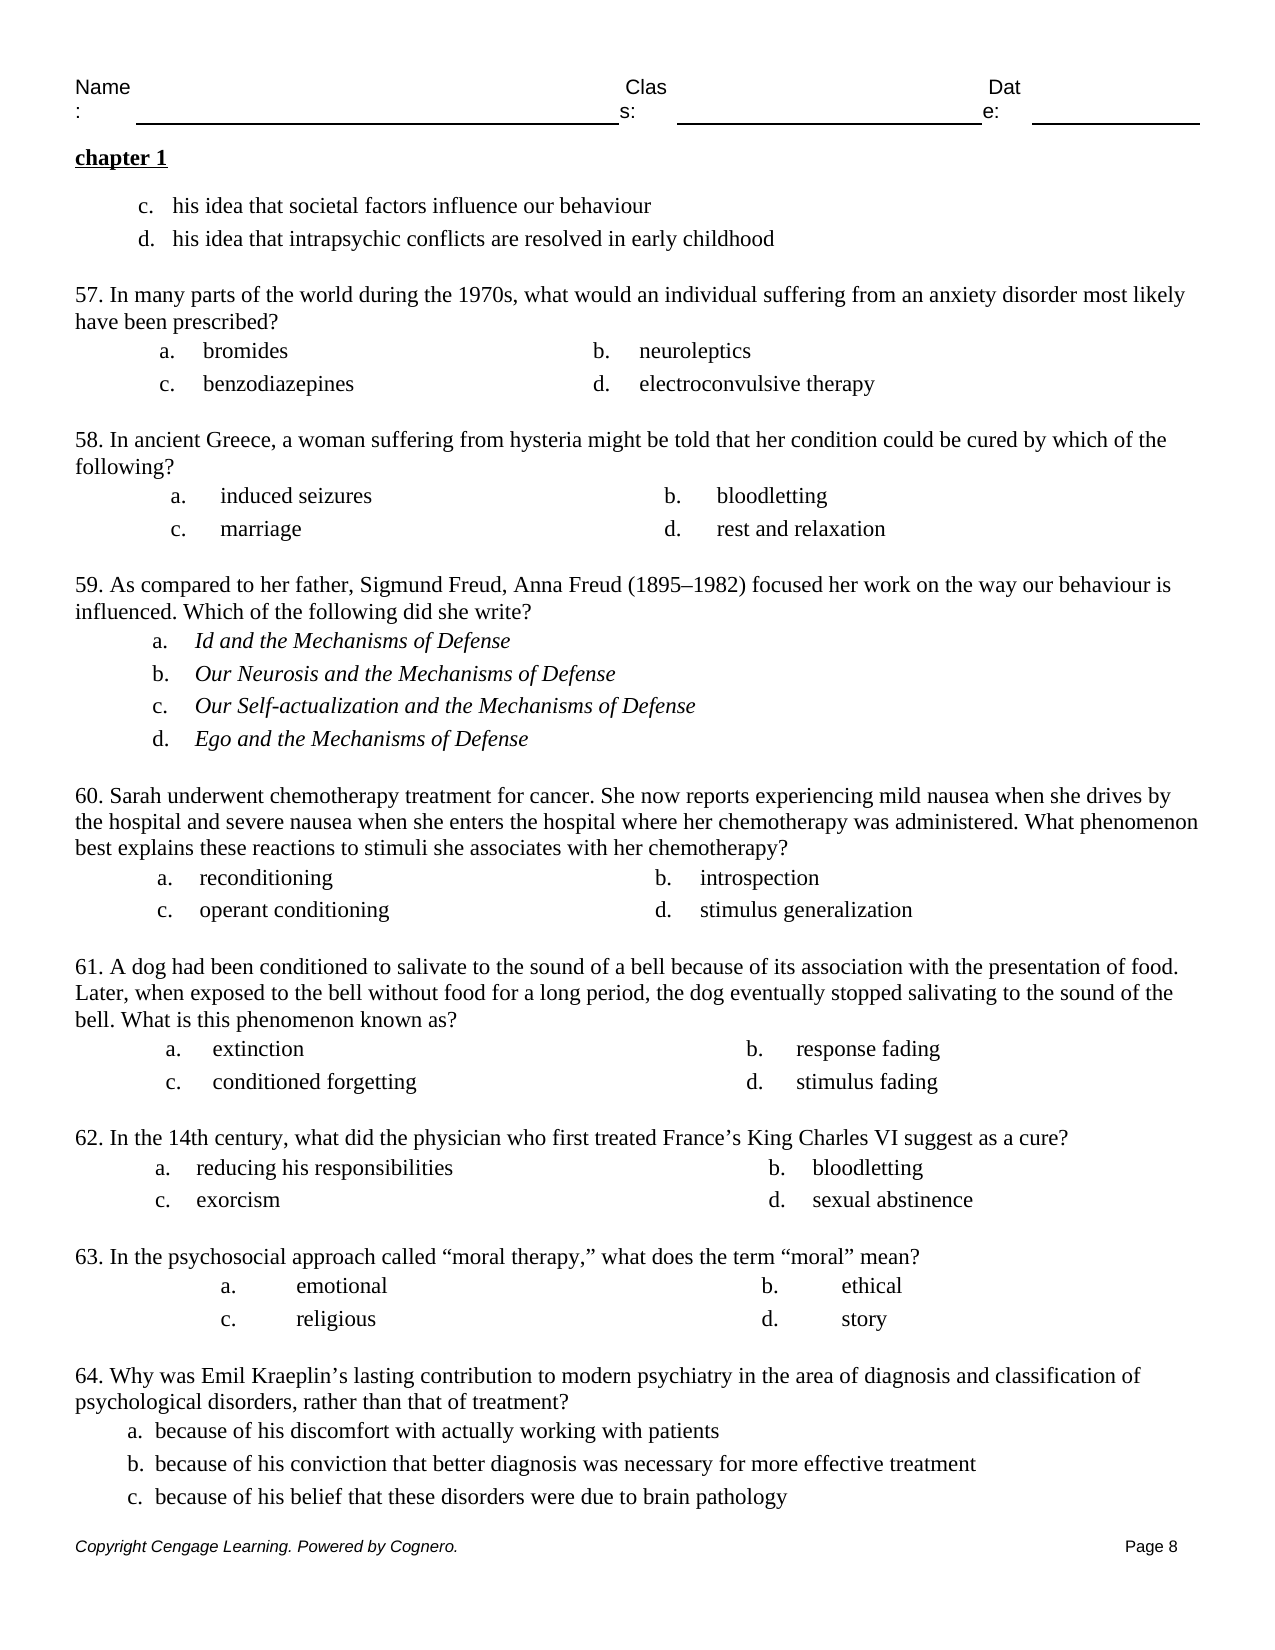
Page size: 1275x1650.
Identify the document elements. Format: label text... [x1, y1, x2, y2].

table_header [75, 189, 1200, 254]
table_header 63. In the psychosocial approach called “moral therapy,” what does the term “moral” mean? [75, 1243, 1200, 1335]
table_header 58. In ancient Greece, a woman suffering from hysteria might be told that her condition could be cured by which of the following? [75, 427, 1200, 544]
table_header 61. A dog had been conditioned to salivate to the sound of a bell because of its association with the presentation of food. Later, when exposed to the bell without food for a long period, the dog eventually stopped salivating to the sound of the bell. What is this phenomenon known as? [75, 953, 1200, 1097]
table_header 62. In the 14th century, what did the physician who first treated France’s King Charles VI suggest as a cure? [75, 1125, 1200, 1216]
table_header 59. As compared to her father, Sigmund Freud, Anna Freud (1895–1982) focused her work on the way our behaviour is influenced. Which of the following did she write? [75, 572, 1200, 755]
table_header 60. Sarah underwent chemotherapy treatment for cancer. She now reports experiencing mild nausea when she drives by the hospital and severe nausea when she enters the hospital where her chemotherapy was administered. What phenomenon best explains these reactions to stimuli she associates with her chemotherapy? [75, 782, 1200, 926]
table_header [75, 1362, 1200, 1512]
table_header 57. In many parts of the world during the 1970s, what would an individual suffering from an anxiety disorder most likely have been prescribed? [75, 282, 1200, 399]
